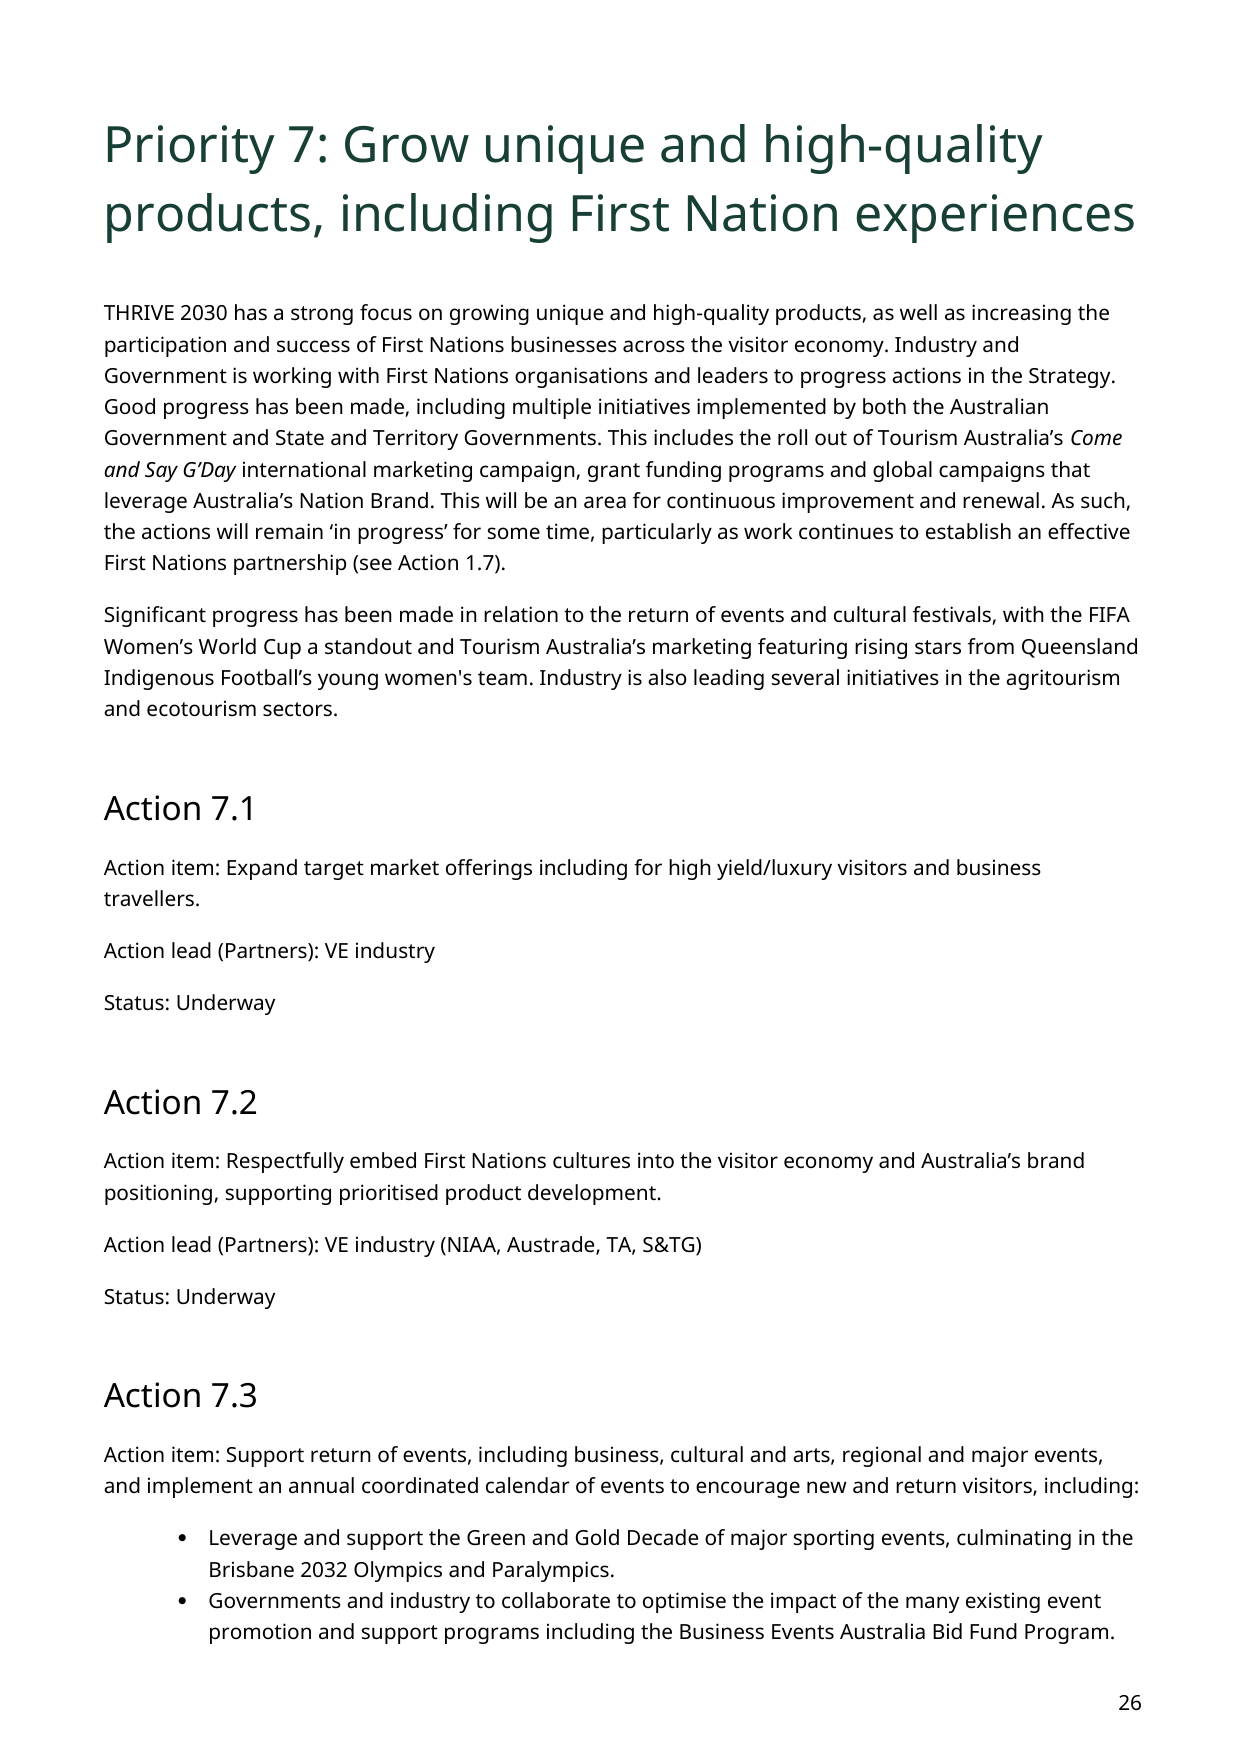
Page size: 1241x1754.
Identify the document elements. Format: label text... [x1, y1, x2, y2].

subtitle Action 7.2 [103, 1079, 1142, 1123]
text Action item: Support return of events, including business, cultural and arts, regional and major events, and implement an annual coordinated calendar of events to encourage new and return visitors, including: [103, 1437, 1142, 1500]
text Status: Underway [103, 1279, 1142, 1310]
text Significant progress has been made in relation to the return of events and cultural festivals, with the FIFA Women’s World Cup a standout and Tourism Australia’s marketing featuring rising stars from Queensland Indigenous Football’s young women's team. Industry is also leading several initiatives in the agritourism and ecotourism sectors. [103, 598, 1142, 723]
text THRIVE 2030 has a strong focus on growing unique and high-quality products, as well as increasing the participation and success of First Nations businesses across the visitor economy. Industry and Government is working with First Nations organisations and leaders to progress actions in the Strategy. Good progress has been made, including multiple initiatives implemented by both the Australian Government and State and Territory Governments. This includes the roll out of Tourism Australia’s Come and Say G’Day international marketing campaign, grant funding programs and global campaigns that leverage Australia’s Nation Brand. This will be an area for continuous improvement and renewal. As such, the actions will remain ‘in progress’ for some time, particularly as work continues to establish an effective First Nations partnership (see Action 1.7). [103, 296, 1142, 577]
text Status: Underway [103, 985, 1142, 1017]
text Action lead (Partners): VE industry [103, 933, 1142, 964]
subtitle Action 7.1 [103, 785, 1142, 829]
list Leverage and support the Green and Gold Decade of major sporting events, culminating in the Brisbane 2032 Olympics and Paralympics. [178, 1521, 1142, 1583]
subtitle Action 7.3 [103, 1373, 1142, 1417]
list Governments and industry to collaborate to optimise the impact of the many existing event promotion and support programs including the Business Events Australia Bid Fund Program. [178, 1583, 1142, 1646]
subtitle Priority 7: Grow unique and high-quality products, including First Nation experiences [103, 109, 1142, 246]
text Action item: Respectfully embed First Nations cultures into the visitor economy and Australia’s brand positioning, supporting prioritised product development. [103, 1144, 1142, 1206]
text Action lead (Partners): VE industry (NIAA, Austrade, TA, S&TG) [103, 1227, 1142, 1258]
text Action item: Expand target market offerings including for high yield/luxury visitors and business travellers. [103, 850, 1142, 912]
